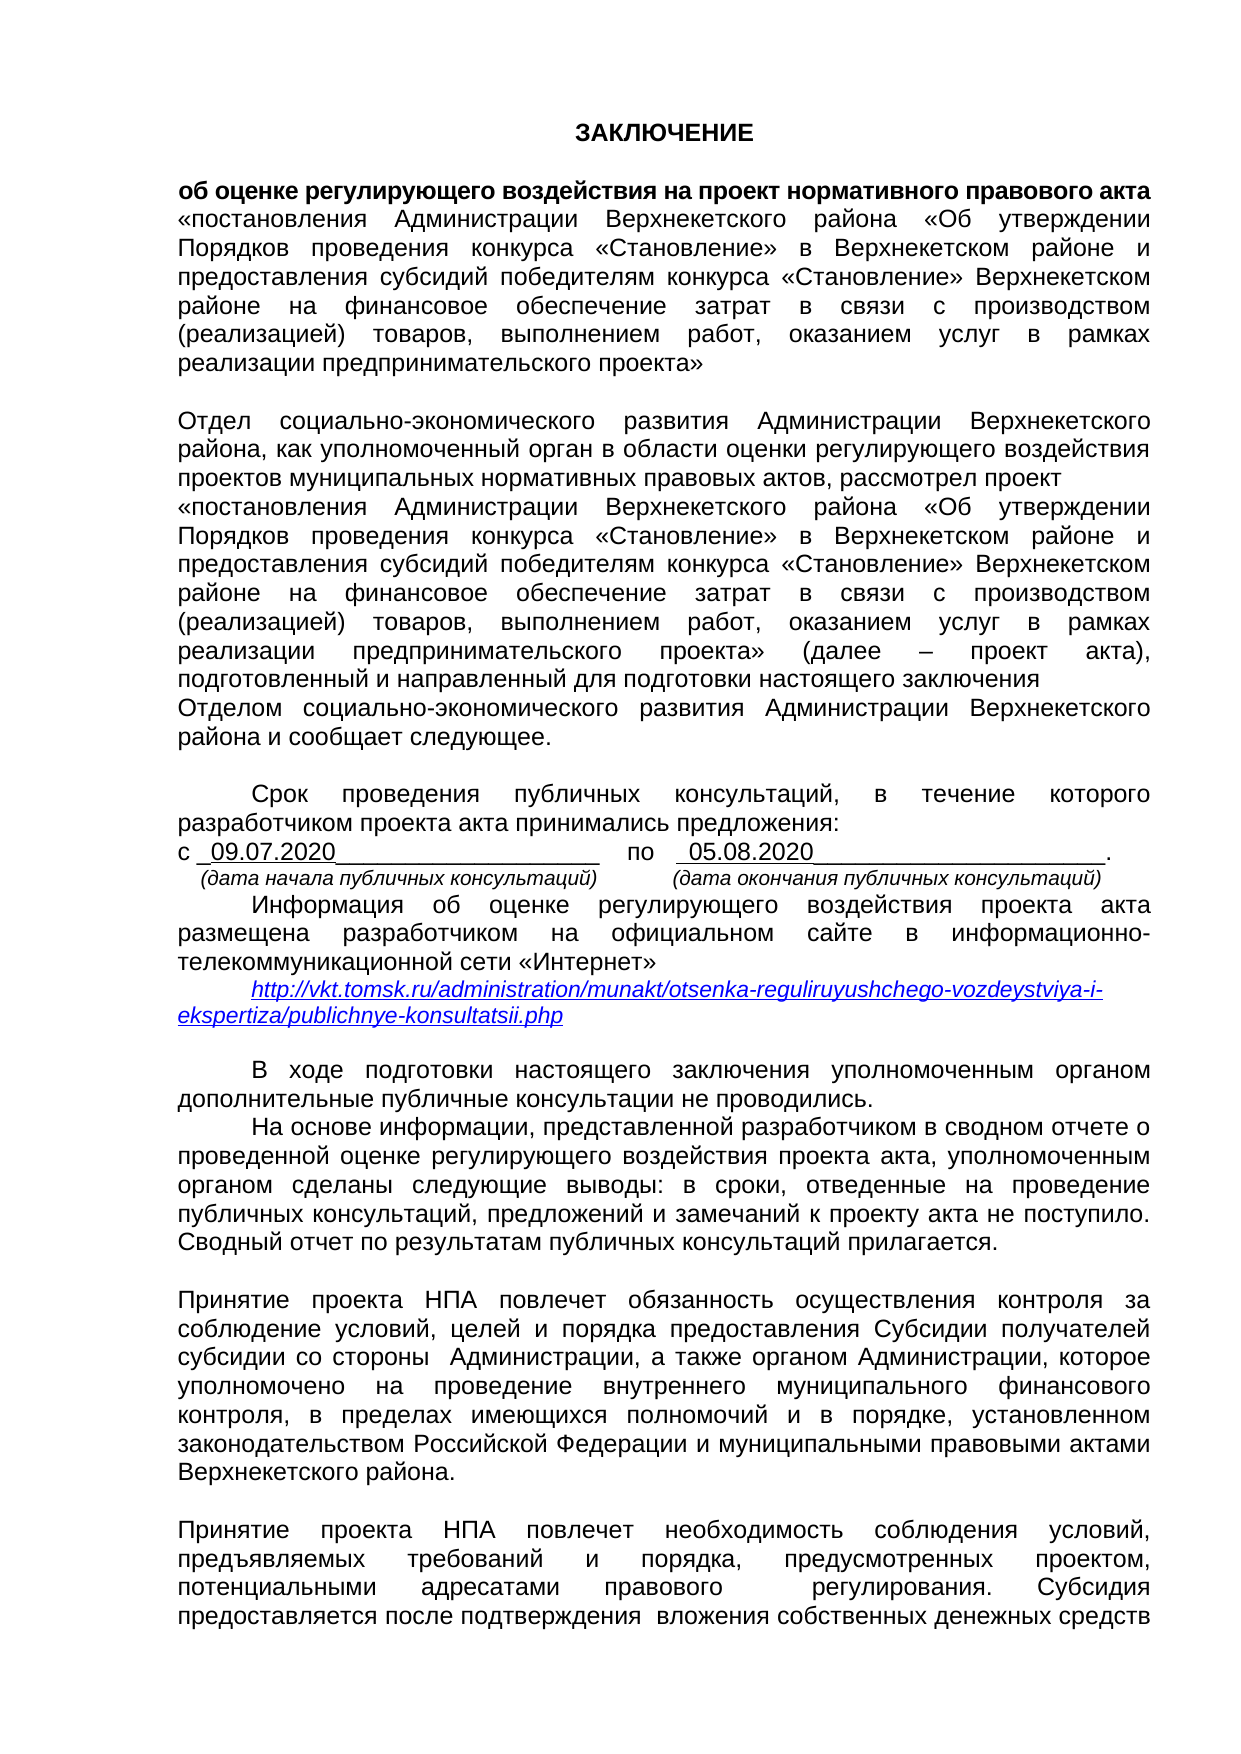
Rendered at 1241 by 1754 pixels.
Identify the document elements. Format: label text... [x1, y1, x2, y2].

text Срок проведения публичных консультаций, в течение которого разработчиком проекта акта принимались предложения: [177, 779, 1152, 837]
text «постановления Администрации Верхнекетского района «Об утверждении Порядков проведения конкурса «Становление» в Верхнекетском районе и предоставления субсидий победителям конкурса «Становление» Верхнекетском районе на финансовое обеспечение затрат в связи с производством (реализацией) товаров, выполнением работ, оказанием услуг в рамках реализации предпринимательского проекта» [177, 204, 1152, 377]
text (дата начала публичных консультаций) (дата окончания публичных консультаций) [177, 866, 1152, 889]
text Принятие проекта НПА повлечет обязанность осуществления контроля за соблюдение условий, целей и порядка предоставления Субсидии получателей субсидии со стороны Администрации, а также органом Администрации, которое уполномочено на проведение внутреннего муниципального финансового контроля, в пределах имеющихся полномочий и в порядке, установленном законодательством Российской Федерации и муниципальными правовыми актами Верхнекетского района. [177, 1285, 1152, 1486]
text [177, 1515, 1152, 1630]
text В ходе подготовки настоящего заключения уполномоченным органом дополнительные публичные консультации не проводились. [177, 1055, 1152, 1112]
text Отделом социально-экономического развития Администрации Верхнекетского района и сообщает следующее. [177, 693, 1152, 751]
text с _09.07.2020___________________ по 05.08.2020_____________________. [177, 837, 1152, 866]
text http://vkt.tomsk.ru/administration/munakt/otsenka-reguliruyushchego-vozdeystviya-i-ekspertiza/publichnye-konsultatsii.php [177, 976, 1152, 1028]
text об оценке регулирующего воздействия на проект нормативного правового акта [177, 176, 1152, 204]
text На основе информации, представленной разработчиком в сводном отчете о проведенной оценке регулирующего воздействия проекта акта, уполномоченным органом сделаны следующие выводы: в сроки, отведенные на проведение публичных консультаций, предложений и замечаний к проекту акта не поступило. Сводный отчет по результатам публичных консультаций прилагается. [177, 1112, 1152, 1256]
text ЗАКЛЮЧЕНИЕ [177, 118, 1152, 147]
text Отдел социально-экономического развития Администрации Верхнекетского района, как уполномоченный орган в области оценки регулирующего воздействия проектов муниципальных нормативных правовых актов, рассмотрел проект [177, 406, 1152, 492]
text Информация об оценке регулирующего воздействия проекта акта размещена разработчиком на официальном сайте в информационно-телекоммуникационной сети «Интернет» [177, 889, 1152, 976]
text «постановления Администрации Верхнекетского района «Об утверждении Порядков проведения конкурса «Становление» в Верхнекетском районе и предоставления субсидий победителям конкурса «Становление» Верхнекетском районе на финансовое обеспечение затрат в связи с производством (реализацией) товаров, выполнением работ, оказанием услуг в рамках реализации предпринимательского проекта» (далее – проект акта), подготовленный и направленный для подготовки настоящего заключения [177, 492, 1152, 693]
